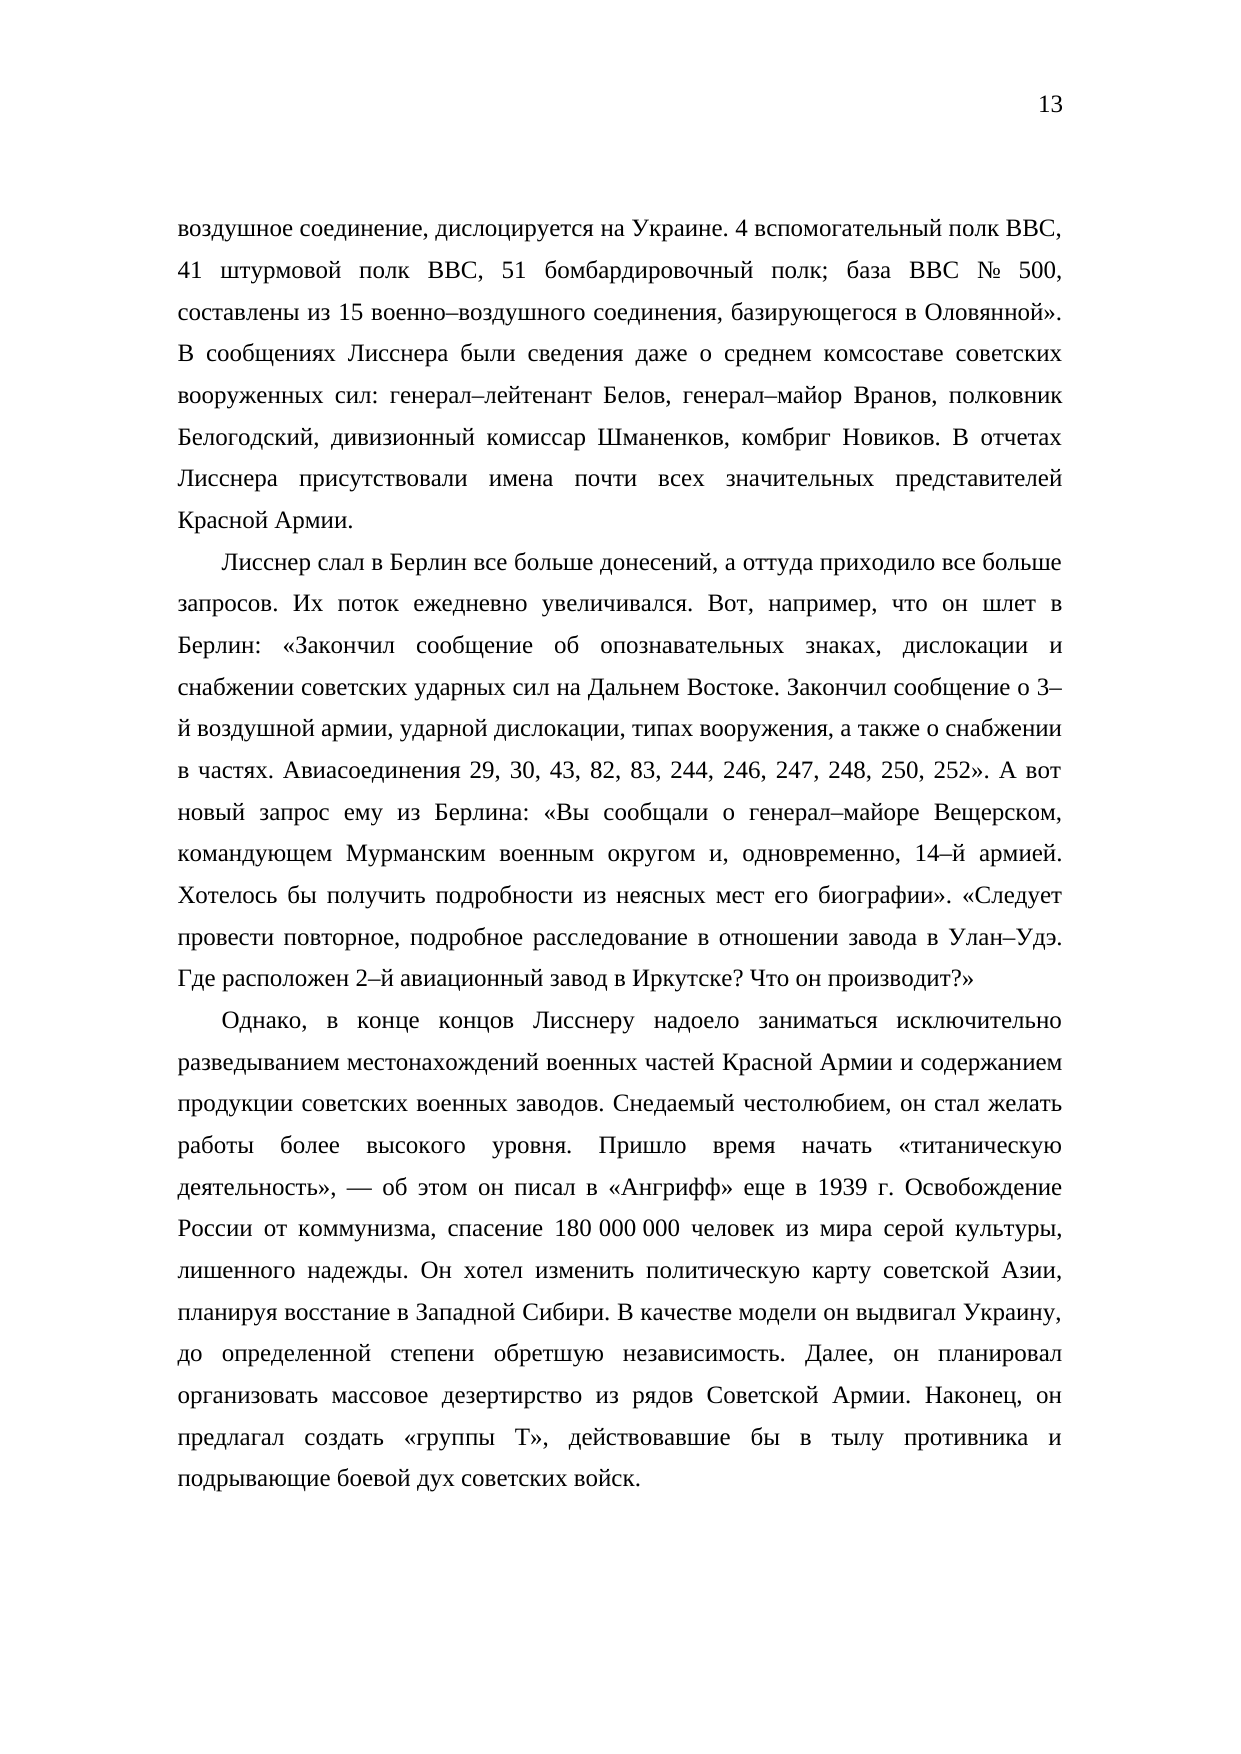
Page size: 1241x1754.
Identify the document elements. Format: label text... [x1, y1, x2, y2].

text Однако, в конце концов Лисснеру надоело заниматься исключительно разведыванием местонахождений военных частей Красной Армии и содержанием продукции советских военных заводов. Снедаемый честолюбием, он стал желать работы более высокого уровня. Пришло время начать «титаническую деятельность», ― об этом он писал в «Ангрифф» еще в 1939 г. Освобождение России от коммунизма, спасение 180 000 000 человек из мира серой культуры, лишенного надежды. Он хотел изменить политическую карту советской Азии, планируя восстание в Западной Сибири. В качестве модели он выдвигал Украину, до определенной степени обретшую независимость. Далее, он планировал организовать массовое дезертирство из рядов Советской Армии. Наконец, он предлагал создать «группы Т», действовавшие бы в тылу противника и подрывающие боевой дух советских войск. [177, 998, 1063, 1498]
text Лисснер слал в Берлин все больше донесений, а оттуда приходило все больше запросов. Их поток ежедневно увеличивался. Вот, например, что он шлет в Берлин: «Закончил сообщение об опознавательных знаках, дислокации и снабжении советских ударных сил на Дальнем Востоке. Закончил сообщение о 3–й воздушной армии, ударной дислокации, типах вооружения, а также о снабжении в частях. Авиасоединения 29, 30, 43, 82, 83, 244, 246, 247, 248, 250, 252». А вот новый запрос ему из Берлина: «Вы сообщали о генерал–майоре Вещерском, командующем Мурманским военным округом и, одновременно, 14–й армией. Хотелось бы получить подробности из неясных мест его биографии». «Следует провести повторное, подробное расследование в отношении завода в Улан–Удэ. Где расположен 2–й авиационный завод в Иркутске? Что он производит?» [177, 540, 1063, 998]
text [177, 207, 1063, 540]
